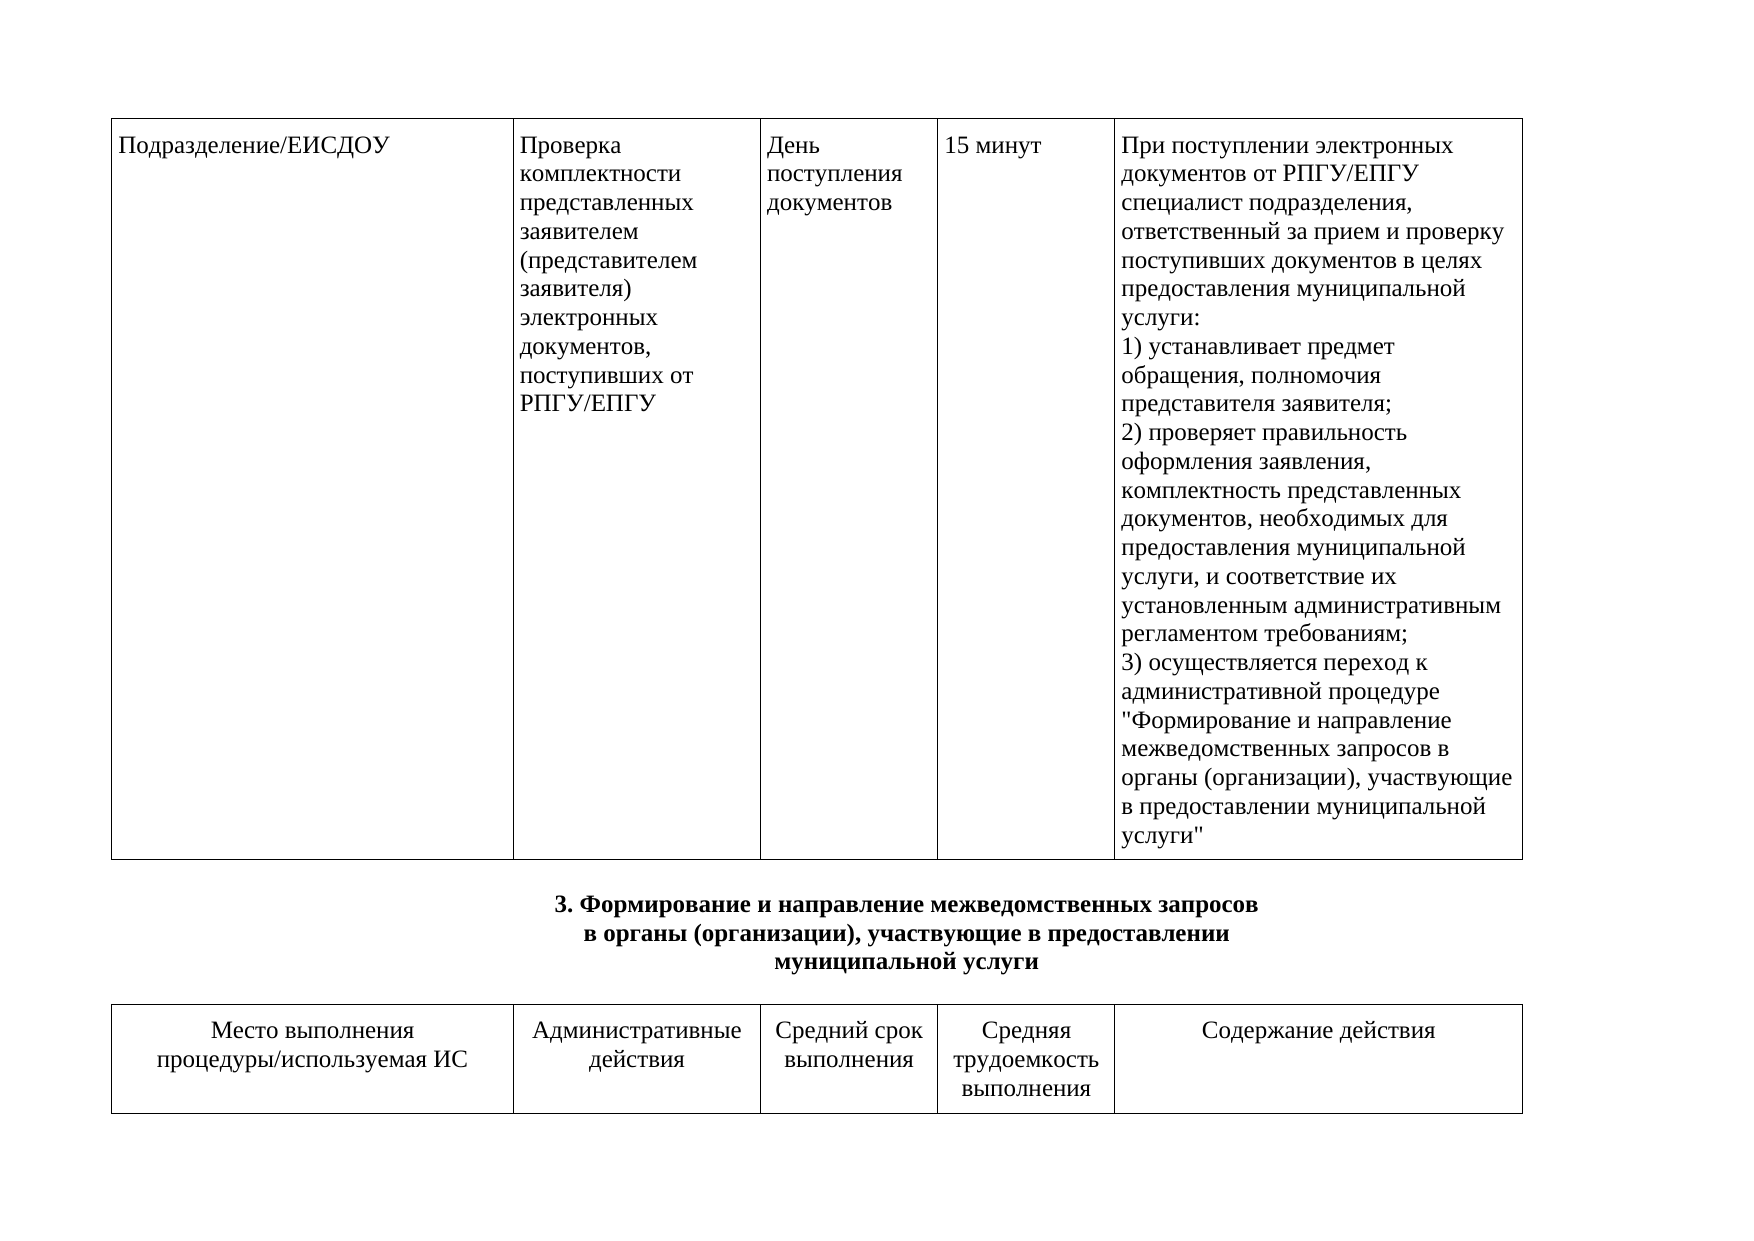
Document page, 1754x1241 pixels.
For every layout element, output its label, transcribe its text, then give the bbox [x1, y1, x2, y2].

table_header Содержание действия [1115, 1005, 1522, 1112]
title в органы (организации), участвующие в предоставлении [118, 918, 1695, 946]
title 3. Формирование и направление межведомственных запросов [118, 889, 1695, 918]
table_cell 15 минут [938, 119, 1114, 859]
table_cell Подразделение/ЕИСДОУ [112, 119, 513, 859]
table_cell Проверка комплектности представленных заявителем (представителем заявителя) электронных документов, поступивших от РПГУ/ЕПГУ [514, 119, 760, 859]
table_cell При поступлении электронных документов от РПГУ/ЕПГУ специалист подразделения, ответственный за прием и проверку поступивших документов в целях предоставления муниципальной услуги: 1) устанавливает предмет обращения, полномочия представителя заявителя; 2) проверяет правильность оформления заявления, комплектность представленных документов, необходимых для предоставления муниципальной услуги, и соответствие их установленным административным регламентом требованиям; 3) осуществляется переход к административной процедуре "Формирование и направление межведомственных запросов в органы (организации), участвующие в предоставлении муниципальной услуги" [1115, 119, 1522, 859]
title муниципальной услуги [118, 946, 1695, 975]
table_header Место выполнения процедуры/используемая ИС [112, 1005, 513, 1112]
table_cell День поступления документов [761, 119, 937, 859]
table_header Средний срок выполнения [761, 1005, 937, 1112]
table_header Средняя трудоемкость выполнения [938, 1005, 1114, 1112]
table_header Административные действия [514, 1005, 760, 1112]
